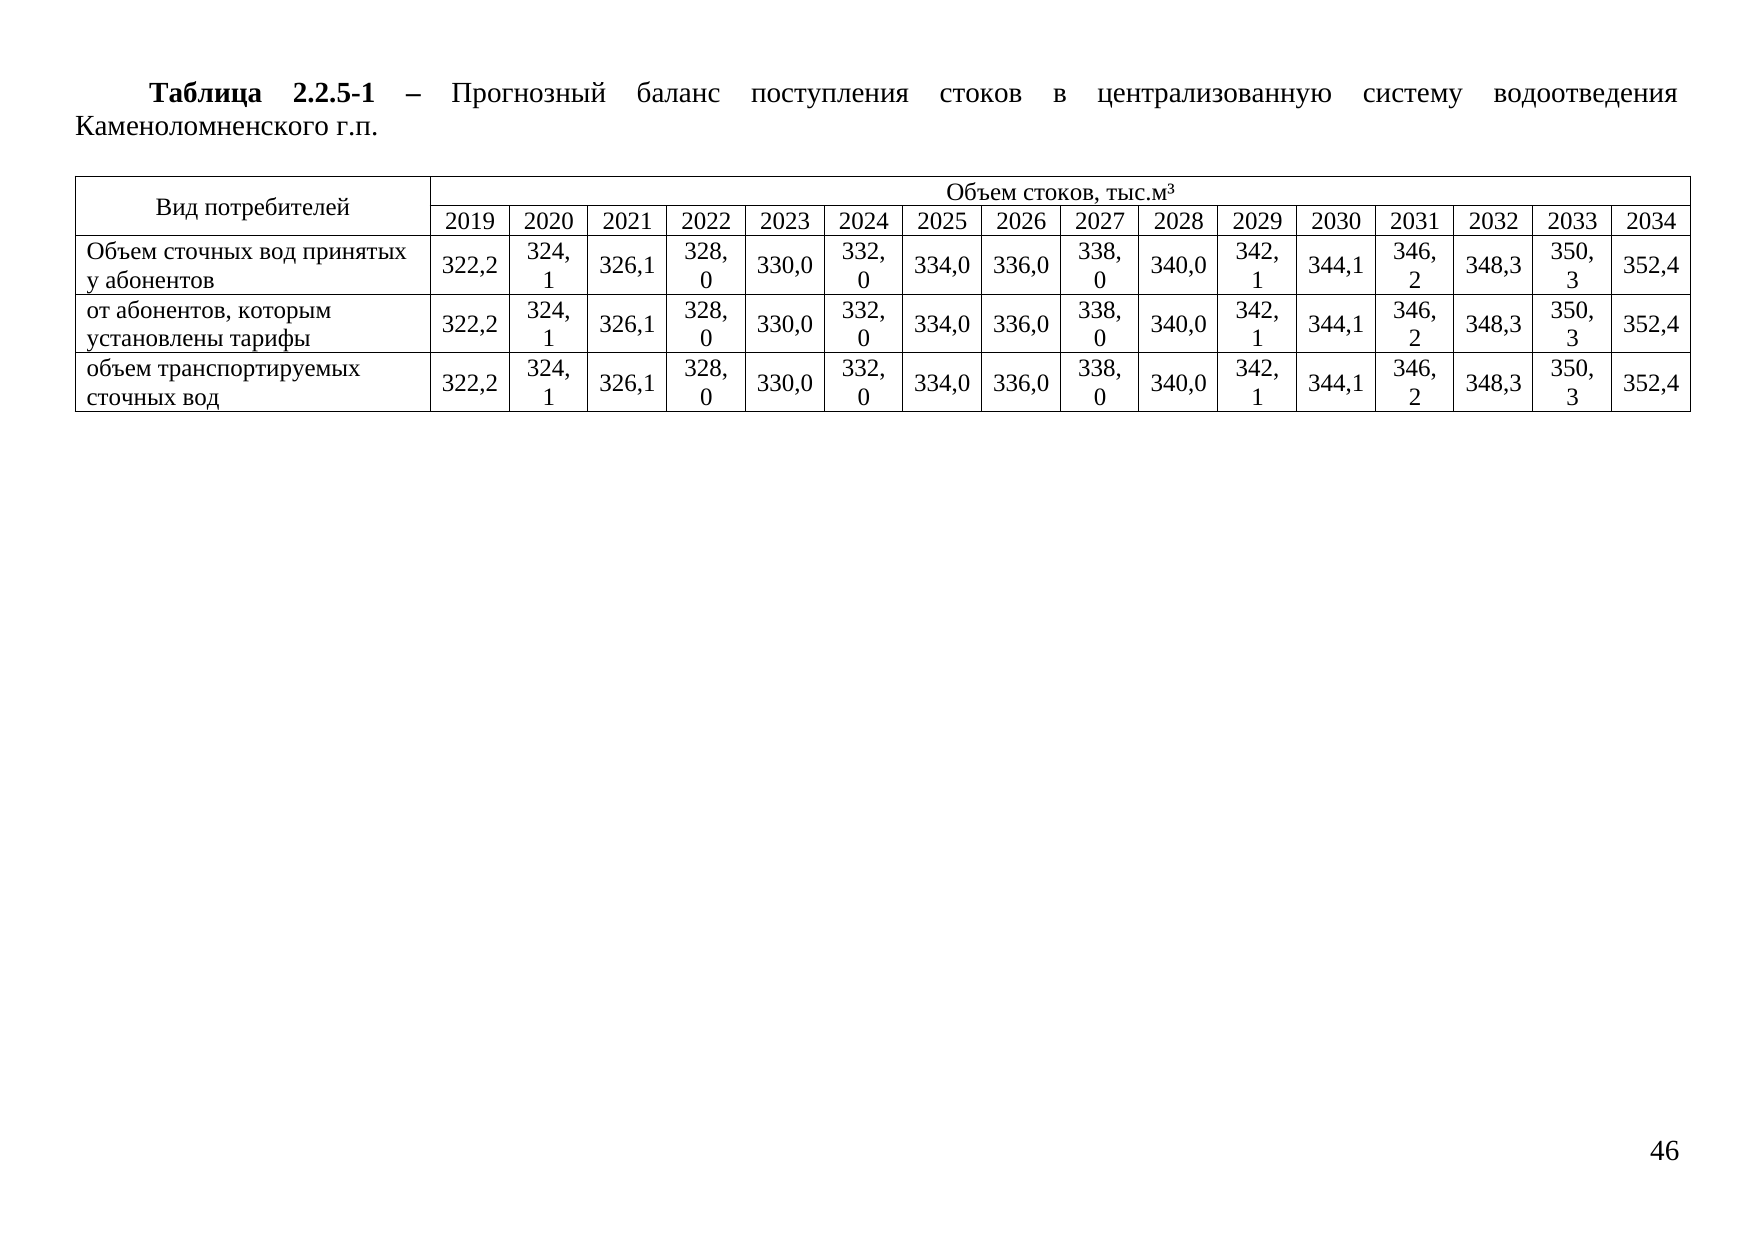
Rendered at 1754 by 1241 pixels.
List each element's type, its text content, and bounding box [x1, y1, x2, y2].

table_cell 330,0 [746, 353, 824, 411]
table_cell 340,0 [1139, 236, 1217, 294]
table_cell 2034 [1612, 206, 1690, 235]
table_cell 338,0 [1061, 353, 1138, 411]
table_cell 344,1 [1297, 236, 1375, 294]
table_cell 324,1 [510, 295, 587, 352]
table_cell 348,3 [1454, 295, 1532, 352]
table_cell 348,3 [1454, 353, 1532, 411]
table_cell от абонентов, которым установлены тарифы [76, 295, 430, 352]
table_cell 2020 [510, 206, 587, 235]
table_cell 2025 [903, 206, 981, 235]
table_cell 2028 [1139, 206, 1217, 235]
table_cell 334,0 [903, 353, 981, 411]
table_cell 336,0 [982, 295, 1060, 352]
table_cell 338,0 [1061, 236, 1138, 294]
table_cell 328,0 [667, 236, 745, 294]
table_cell 322,2 [431, 353, 509, 411]
table_cell 344,1 [1297, 295, 1375, 352]
table_cell 332,0 [825, 295, 902, 352]
table_cell 330,0 [746, 236, 824, 294]
table_cell 2030 [1297, 206, 1375, 235]
table_cell 322,2 [431, 295, 509, 352]
table_cell 342,1 [1218, 236, 1296, 294]
table_cell 338,0 [1061, 295, 1138, 352]
table_cell 2019 [431, 206, 509, 235]
table_cell 352,4 [1612, 236, 1690, 294]
table_cell 326,1 [588, 353, 666, 411]
table_cell 334,0 [903, 295, 981, 352]
table_cell 2031 [1376, 206, 1453, 235]
table_cell 324,1 [510, 353, 587, 411]
table_cell 350,3 [1533, 295, 1611, 352]
table_cell 2021 [588, 206, 666, 235]
table_cell 322,2 [431, 236, 509, 294]
table_cell 2024 [825, 206, 902, 235]
table_cell Объем сточных вод принятых у абонентов [76, 236, 430, 294]
table_cell 328,0 [667, 295, 745, 352]
table_header Вид потребителей [76, 177, 430, 235]
table_cell 328,0 [667, 353, 745, 411]
table_cell 332,0 [825, 353, 902, 411]
table_cell 2033 [1533, 206, 1611, 235]
table_cell 326,1 [588, 295, 666, 352]
table_header Объем стоков, тыс.м³ [431, 177, 1690, 205]
table_cell 2022 [667, 206, 745, 235]
table_cell 352,4 [1612, 353, 1690, 411]
table_cell 324,1 [510, 236, 587, 294]
table_cell 332,0 [825, 236, 902, 294]
table_cell 330,0 [746, 295, 824, 352]
table_cell 350,3 [1533, 353, 1611, 411]
table_cell 2026 [982, 206, 1060, 235]
table_cell 350,3 [1533, 236, 1611, 294]
table_cell 342,1 [1218, 295, 1296, 352]
table_cell 2023 [746, 206, 824, 235]
table_cell 340,0 [1139, 353, 1217, 411]
table_cell 334,0 [903, 236, 981, 294]
table_cell 346,2 [1376, 236, 1453, 294]
table_cell 2032 [1454, 206, 1532, 235]
table_cell 346,2 [1376, 353, 1453, 411]
table_cell 348,3 [1454, 236, 1532, 294]
table_cell 342,1 [1218, 353, 1296, 411]
table_cell объем транспортируемых сточных вод [76, 353, 430, 411]
table_cell 340,0 [1139, 295, 1217, 352]
text Таблица 2.2.5-1 – Прогнозный баланс поступления стоков в централизованную систему водоотведения Каменоломненского г.п. [75, 75, 1679, 142]
table_cell 352,4 [1612, 295, 1690, 352]
table_cell 336,0 [982, 236, 1060, 294]
table_cell 2027 [1061, 206, 1138, 235]
table_cell 346,2 [1376, 295, 1453, 352]
table_cell 326,1 [588, 236, 666, 294]
table_cell 2029 [1218, 206, 1296, 235]
table_cell 336,0 [982, 353, 1060, 411]
table_cell 344,1 [1297, 353, 1375, 411]
